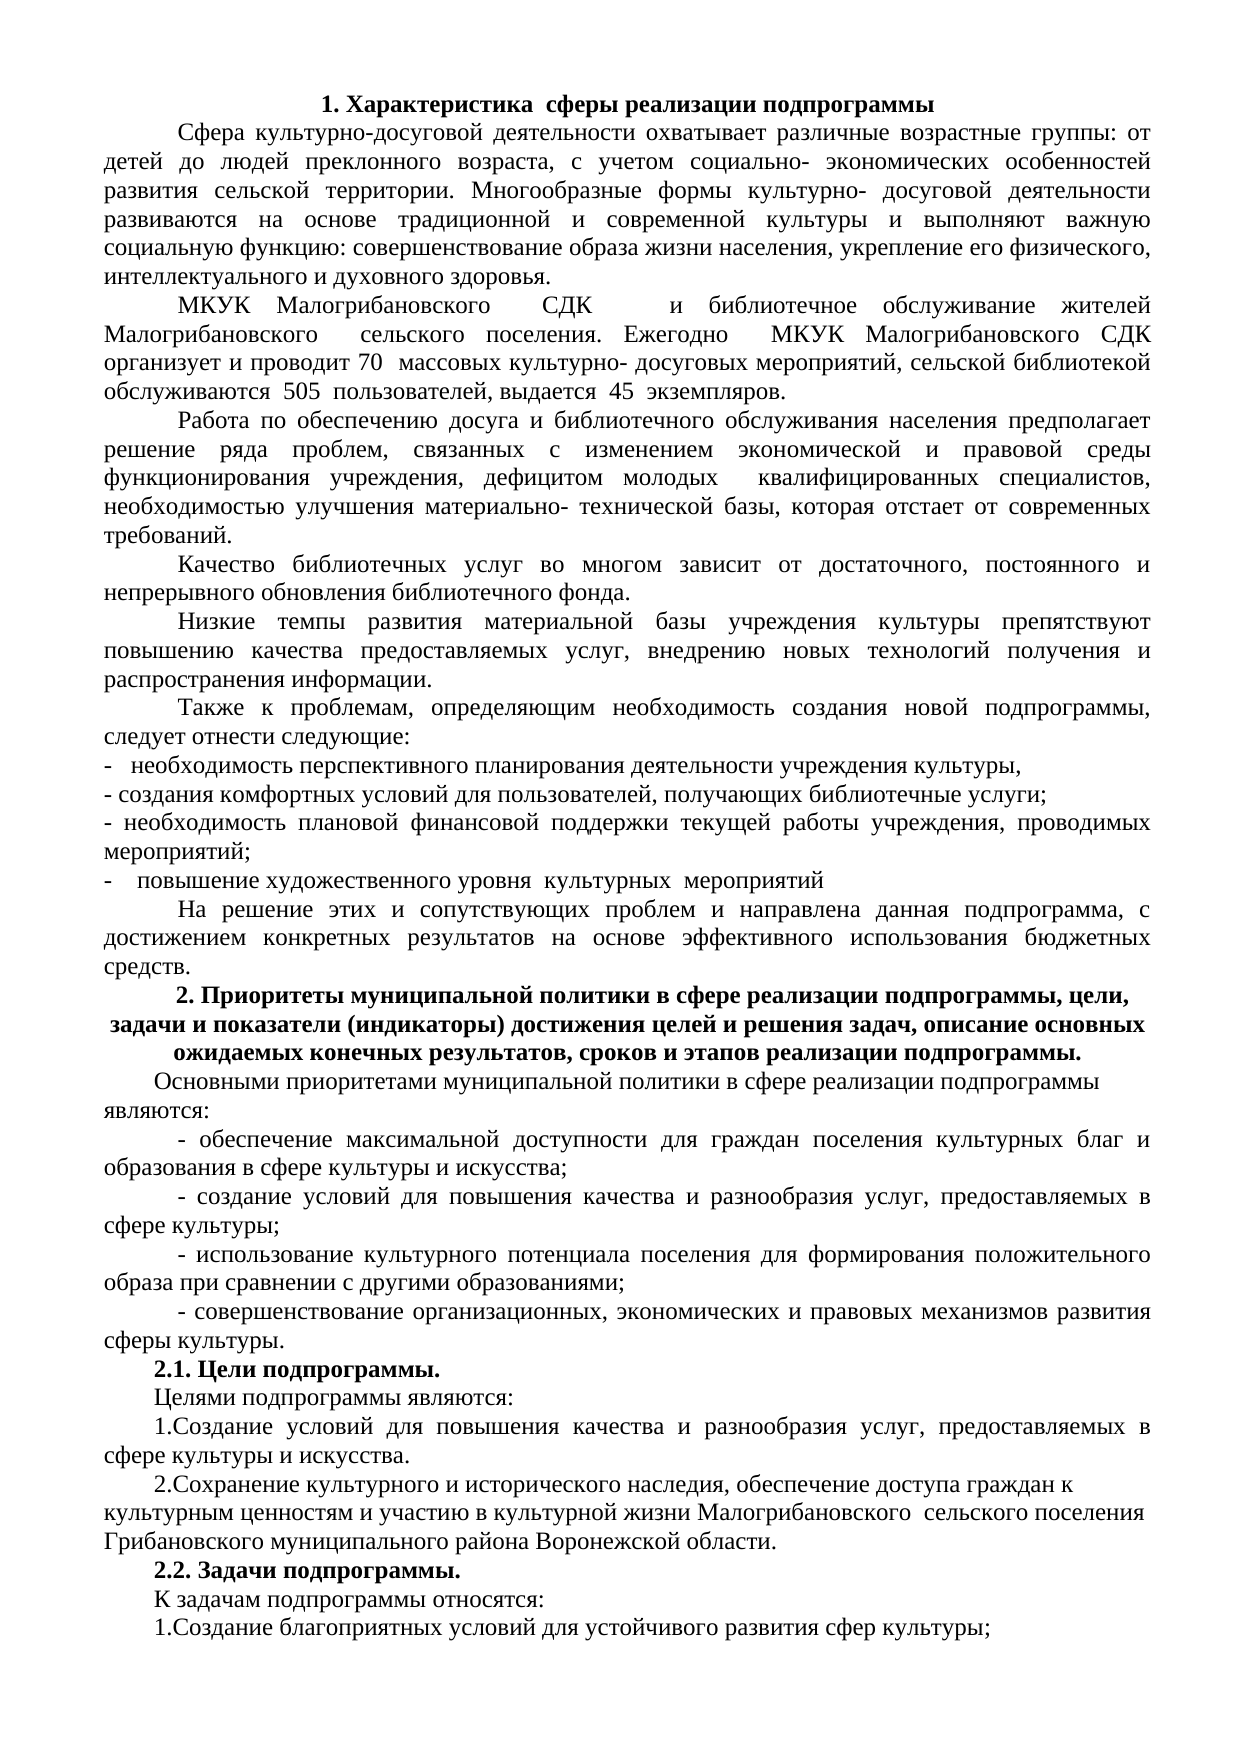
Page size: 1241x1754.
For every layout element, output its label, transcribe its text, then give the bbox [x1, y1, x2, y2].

text На решение этих и сопутствующих проблем и направлена данная подпрограмма, с достижением конкретных результатов на основе эффективного использования бюджетных средств. [103, 894, 1152, 980]
text Работа по обеспечению досуга и библиотечного обслуживания населения предполагает решение ряда проблем, связанных с изменением экономической и правовой среды функционирования учреждения, дефицитом молодых квалифицированных специалистов, необходимостью улучшения материально- технической базы, которая отстает от современных требований. [103, 405, 1152, 549]
text 1. Характеристика сферы реализации подпрограммы [103, 89, 1152, 117]
text Целями подпрограммы являются: [103, 1382, 1152, 1411]
text 1.Создание благоприятных условий для устойчивого развития сфер культуры; [103, 1612, 1152, 1641]
text Сфера культурно-досуговой деятельности охватывает различные возрастные группы: от детей до людей преклонного возраста, с учетом социально- экономических особенностей развития сельской территории. Многообразные формы культурно- досуговой деятельности развиваются на основе традиционной и современной культуры и выполняют важную социальную функцию: совершенствование образа жизни населения, укрепление его физического, интеллектуального и духовного здоровья. [103, 117, 1152, 290]
text - создание условий для повышения качества и разнообразия услуг, предоставляемых в сфере культуры; [103, 1181, 1152, 1239]
text - создания комфортных условий для пользователей, получающих библиотечные услуги; [103, 779, 1152, 807]
text - повышение художественного уровня культурных мероприятий [103, 865, 1152, 894]
text К задачам подпрограммы относятся: [103, 1584, 1152, 1612]
text - обеспечение максимальной доступности для граждан поселения культурных благ и образования в сфере культуры и искусства; [103, 1124, 1152, 1181]
text МКУК Малогрибановского СДК и библиотечное обслуживание жителей Малогрибановского сельского поселения. Ежегодно МКУК Малогрибановского СДК организует и проводит 70 массовых культурно- досуговых мероприятий, сельской библиотекой обслуживаются 505 пользователей, выдается 45 экземпляров. [103, 290, 1152, 405]
text 1.Создание условий для повышения качества и разнообразия услуг, предоставляемых в сфере культуры и искусства. [103, 1411, 1152, 1469]
text 2.Сохранение культурного и исторического наследия, обеспечение доступа граждан к культурным ценностям и участию в культурной жизни Малогрибановского сельского поселения Грибановского муниципального района Воронежской области. [103, 1469, 1152, 1555]
text Качество библиотечных услуг во многом зависит от достаточного, постоянного и непрерывного обновления библиотечного фонда. [103, 549, 1152, 606]
text Также к проблемам, определяющим необходимость создания новой подпрограммы, следует отнести следующие: [103, 692, 1152, 750]
text Основными приоритетами муниципальной политики в сфере реализации подпрограммы являются: [103, 1066, 1152, 1124]
text - использование культурного потенциала поселения для формирования положительного образа при сравнении с другими образованиями; [103, 1239, 1152, 1296]
text - необходимость плановой финансовой поддержки текущей работы учреждения, проводимых мероприятий; [103, 807, 1152, 865]
text 2.1. Цели подпрограммы. [103, 1354, 1152, 1382]
text - необходимость перспективного планирования деятельности учреждения культуры, [103, 750, 1152, 779]
text - совершенствование организационных, экономических и правовых механизмов развития сферы культуры. [103, 1296, 1152, 1354]
text Низкие темпы развития материальной базы учреждения культуры препятствуют повышению качества предоставляемых услуг, внедрению новых технологий получения и распространения информации. [103, 606, 1152, 692]
text 2. Приоритеты муниципальной политики в сфере реализации подпрограммы, цели, задачи и показатели (индикаторы) достижения целей и решения задач, описание основных ожидаемых конечных результатов, сроков и этапов реализации подпрограммы. [103, 980, 1152, 1066]
text 2.2. Задачи подпрограммы. [103, 1555, 1152, 1584]
